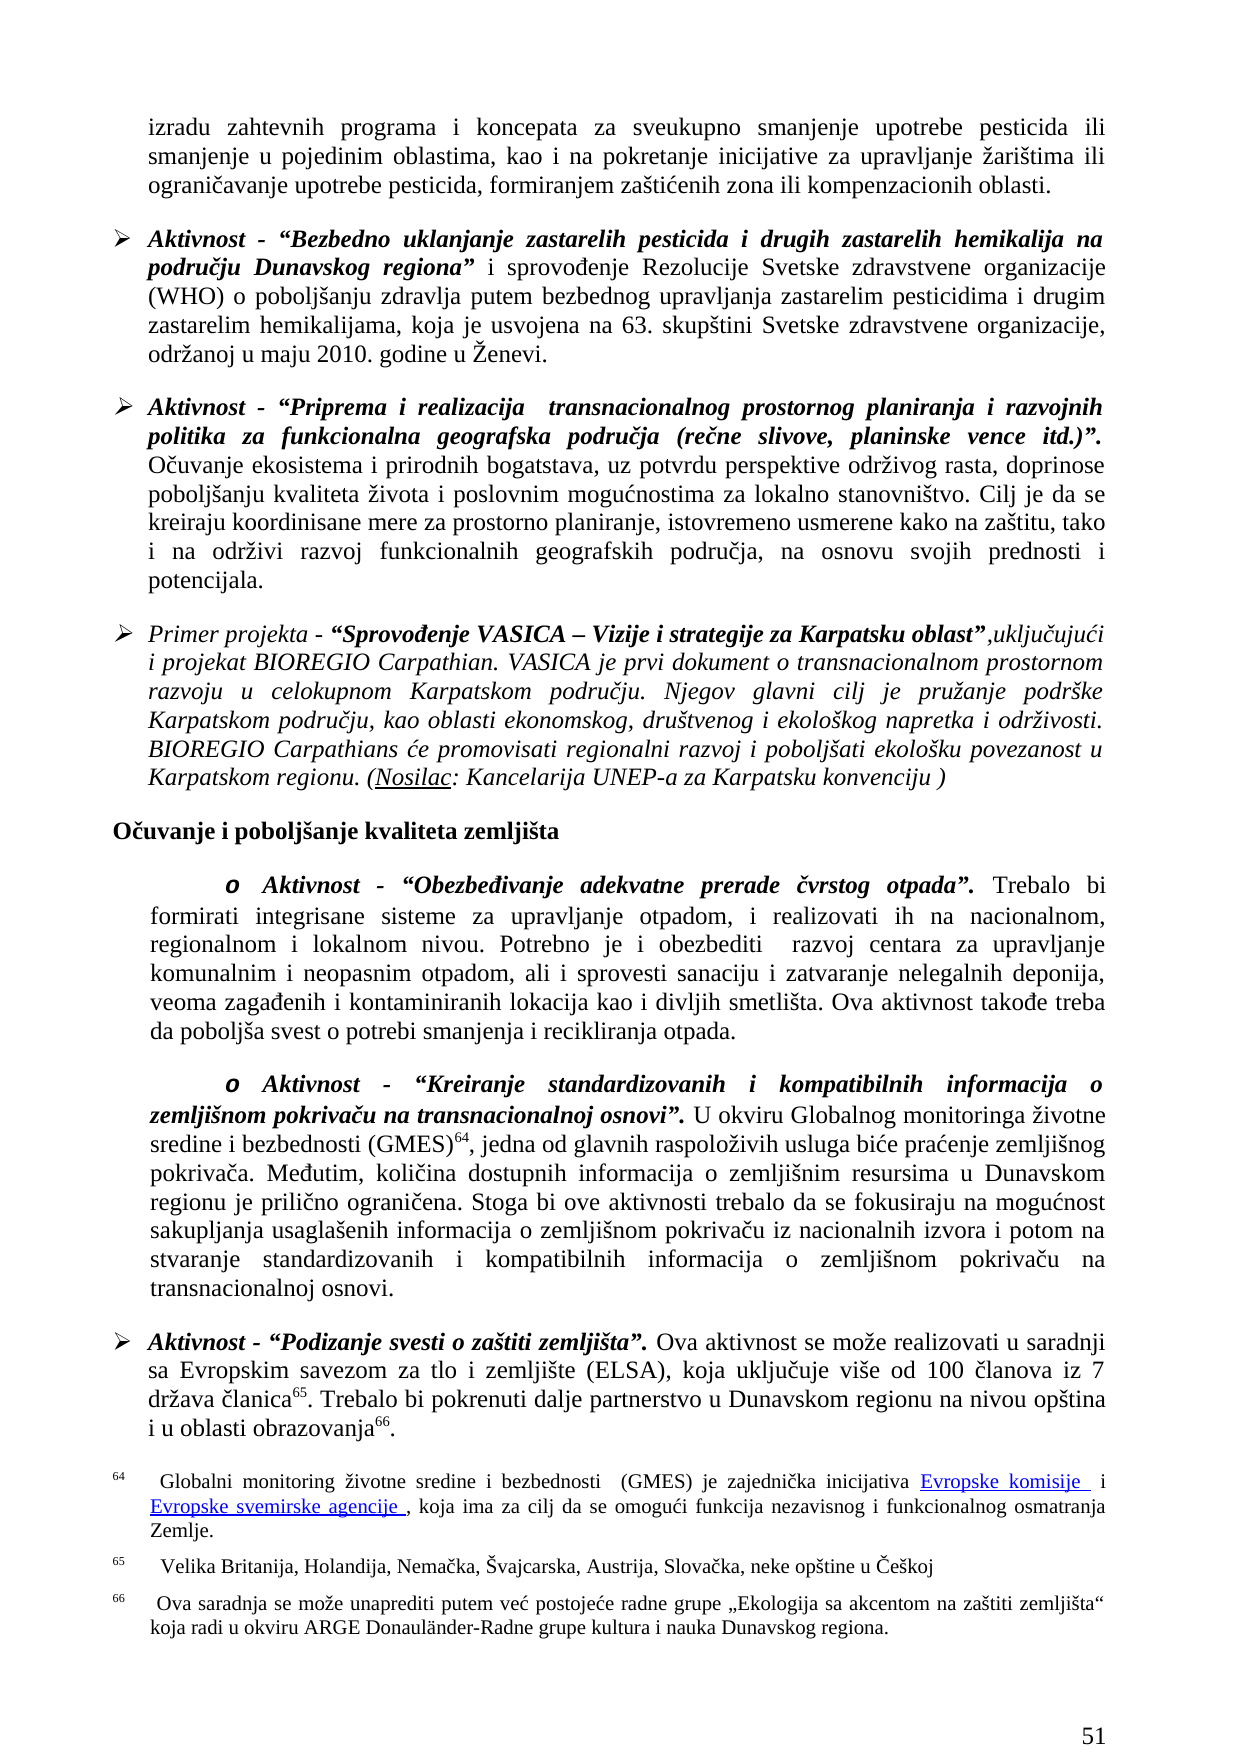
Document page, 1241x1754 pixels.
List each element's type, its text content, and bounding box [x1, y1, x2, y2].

list Aktivnost - “Priprema i realizacija transnacionalnog prostornog planiranja i razvojnih politika za funkcionalna geografska područja (rečne slivove, planinske vence itd.)”. Očuvanje ekosistema i prirodnih bogatstava, uz potvrdu perspektive održivog rasta, doprinose poboljšanju kvaliteta života i poslovnim mogućnostima za lokalno stanovništvo. Cilj je da se kreiraju koordinisane mere za prostorno planiranje, istovremeno usmerene kako na zaštitu, tako i na održivi razvoj funkcionalnih geografskih područja, na osnovu svojih prednosti i potencijala. [112, 392, 1106, 594]
list Aktivnost - “Podizanje svesti o zaštiti zemljišta”. Ova aktivnost se može realizovati u saradnji sa Evropskim savezom za tlo i zemljište (ELSA), koja uključuje više od 100 članova iz 7 država članica. Trebalo bi pokrenuti dalje partnerstvo u Dunavskom regionu na nivou opština i u oblasti obrazovanja. [112, 1327, 1106, 1442]
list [112, 112, 1106, 199]
text Očuvanje i poboljšanje kvaliteta zemljišta [112, 816, 1106, 845]
list Aktivnost - “Bezbedno uklanjanje zastarelih pesticida i drugih zastarelih hemikalija na području Dunavskog regiona” i sprovođenje Rezolucije Svetske zdravstvene organizacije (WHO) o poboljšanju zdravlja putem bezbednog upravljanja zastarelim pesticidima i drugim zastarelim hemikalijama, koja je usvojena na 63. skupštini Svetske zdravstvene organizacije, održanoj u maju 2010. godine u Ženevi. [112, 224, 1106, 367]
list Aktivnost - “Obezbeđivanje adekvatne prerade čvrstog otpada”. Trebalo bi formirati integrisane sisteme za upravljanje otpadom, i realizovati ih na nacionalnom, regionalnom i lokalnom nivou. Potrebno je i obezbediti razvoj centara za upravljanje komunalnim i neopasnim otpadom, ali i sprovesti sanaciju i zatvaranje nelegalnih deponija, veoma zagađenih i kontaminiranih lokacija kao i divljih smetlišta. Ova aktivnost takođe treba da poboljša svest o potrebi smanjenja i recikliranja otpada. [150, 870, 1106, 1044]
list Primer projekta - “Sprovođenje VASICA – Vizije i strategije za Karpatsku oblast”,uključujući i projekat BIOREGIO Carpathian. VASICA je prvi dokument o transnacionalnom prostornom razvoju u celokupnom Karpatskom području. Njegov glavni cilj je pružanje podrške Karpatskom području, kao oblasti ekonomskog, društvenog i ekološkog napretka i održivosti. BIOREGIO Carpathians će promovisati regionalni razvoj i poboljšati ekološku povezanost u Karpatskom regionu. (Nosilac: Kancelarija UNEP-a za Karpatsku konvenciju ) [112, 619, 1106, 791]
list Aktivnost - “Kreiranje standardizovanih i kompatibilnih informacija o zemljišnom pokrivaču na transnacionalnoj osnovi”. U okviru Globalnog monitoringa životne sredine i bezbednosti (GMES), jedna od glavnih raspoloživih usluga biće praćenje zemljišnog pokrivača. Međutim, količina dostupnih informacija o zemljišnim resursima u Dunavskom regionu je prilično ograničena. Stoga bi ove aktivnosti trebalo da se fokusiraju na mogućnost sakupljanja usaglašenih informacija o zemljišnom pokrivaču iz nacionalnih izvora i potom na stvaranje standardizovanih i kompatibilnih informacija o zemljišnom pokrivaču na transnacionalnoj osnovi. [150, 1069, 1106, 1302]
